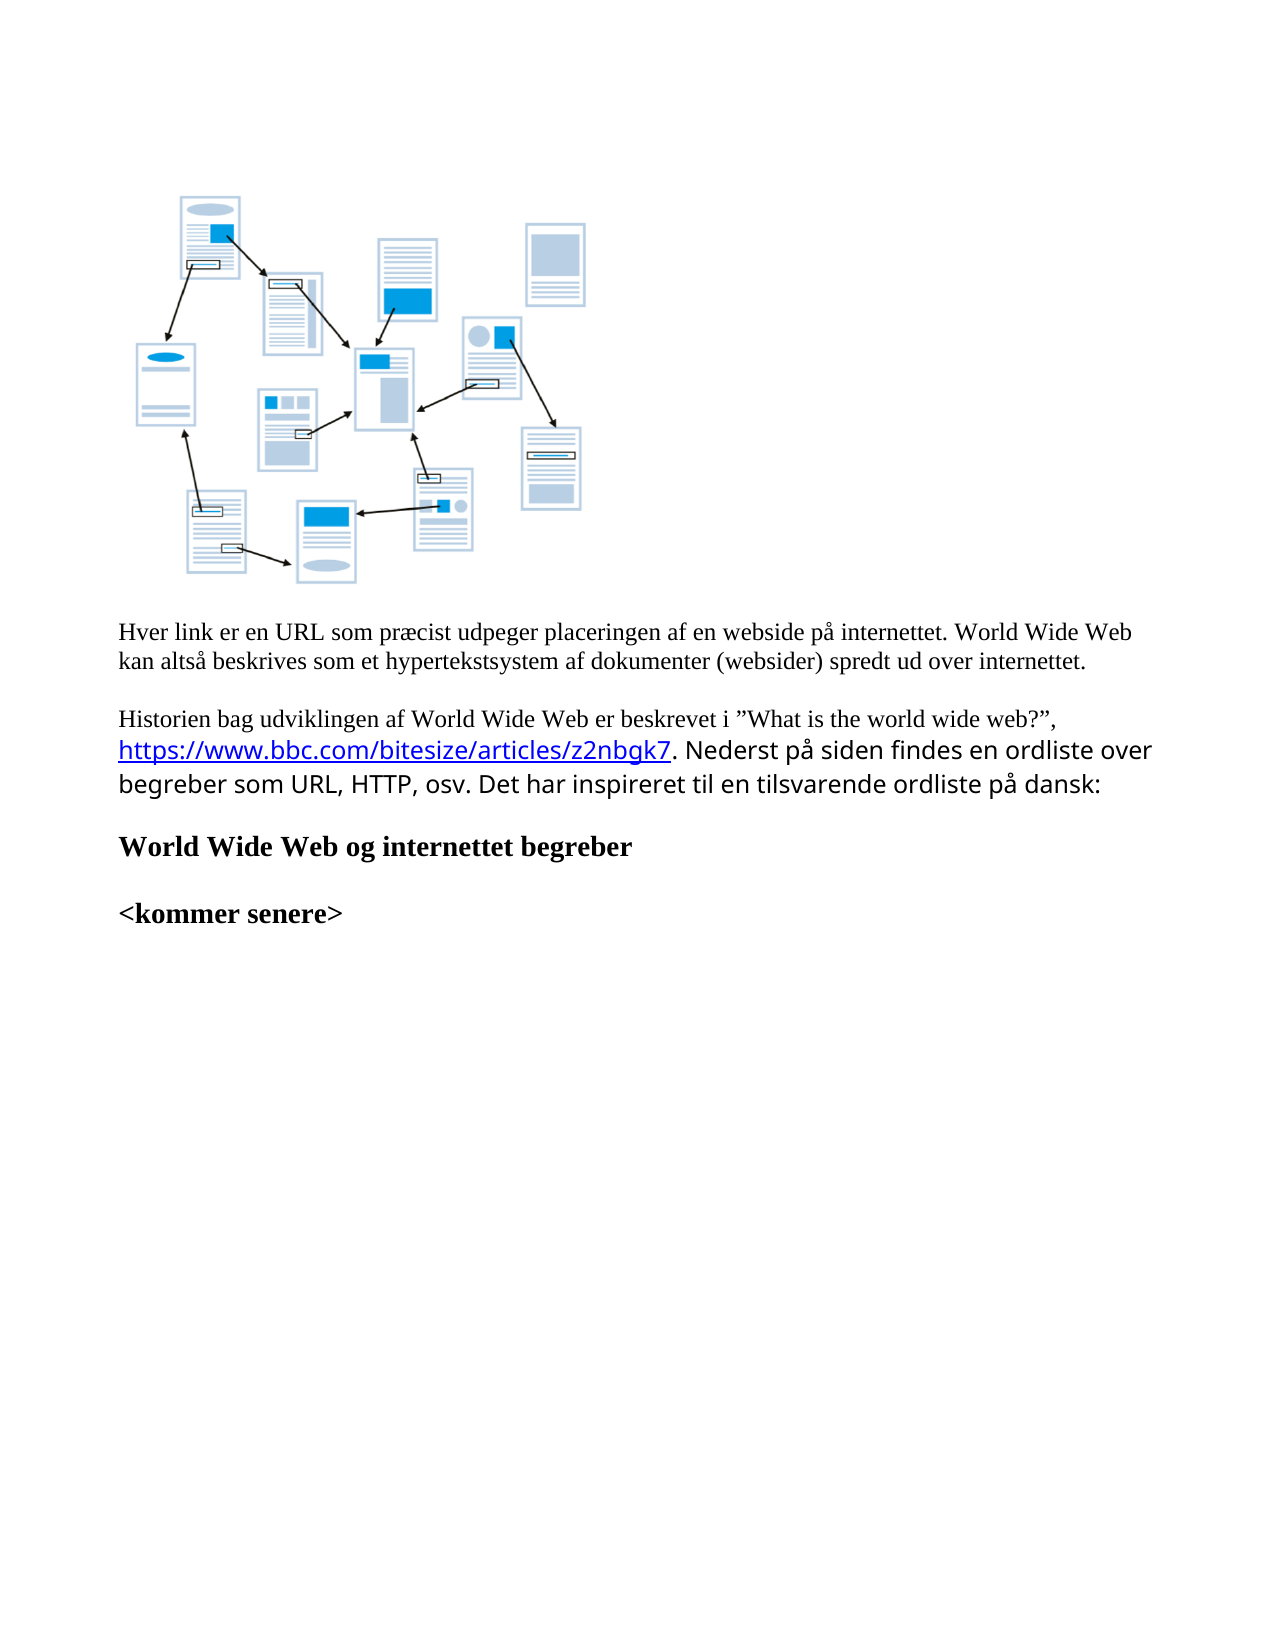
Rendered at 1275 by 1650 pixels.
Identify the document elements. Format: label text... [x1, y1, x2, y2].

text Hver link er en URL som præcist udpeger placeringen af en webside på internettet. World Wide Web kan altså beskrives som et hypertekstsystem af dokumenter (websider) spredt ud over internettet. [118, 617, 1157, 675]
text <kommer senere> [118, 896, 1157, 930]
text Historien bag udviklingen af World Wide Web er beskrevet i ”What is the world wide web?”, [118, 704, 1157, 732]
text World Wide Web og internettet begreber [118, 829, 1157, 863]
picture [118, 177, 605, 589]
text https://www.bbc.com/bitesize/articles/z2nbgk7. Nederst på siden findes en ordliste over begreber som URL, HTTP, osv. Det har inspireret til en tilsvarende ordliste på dansk: [118, 732, 1157, 801]
